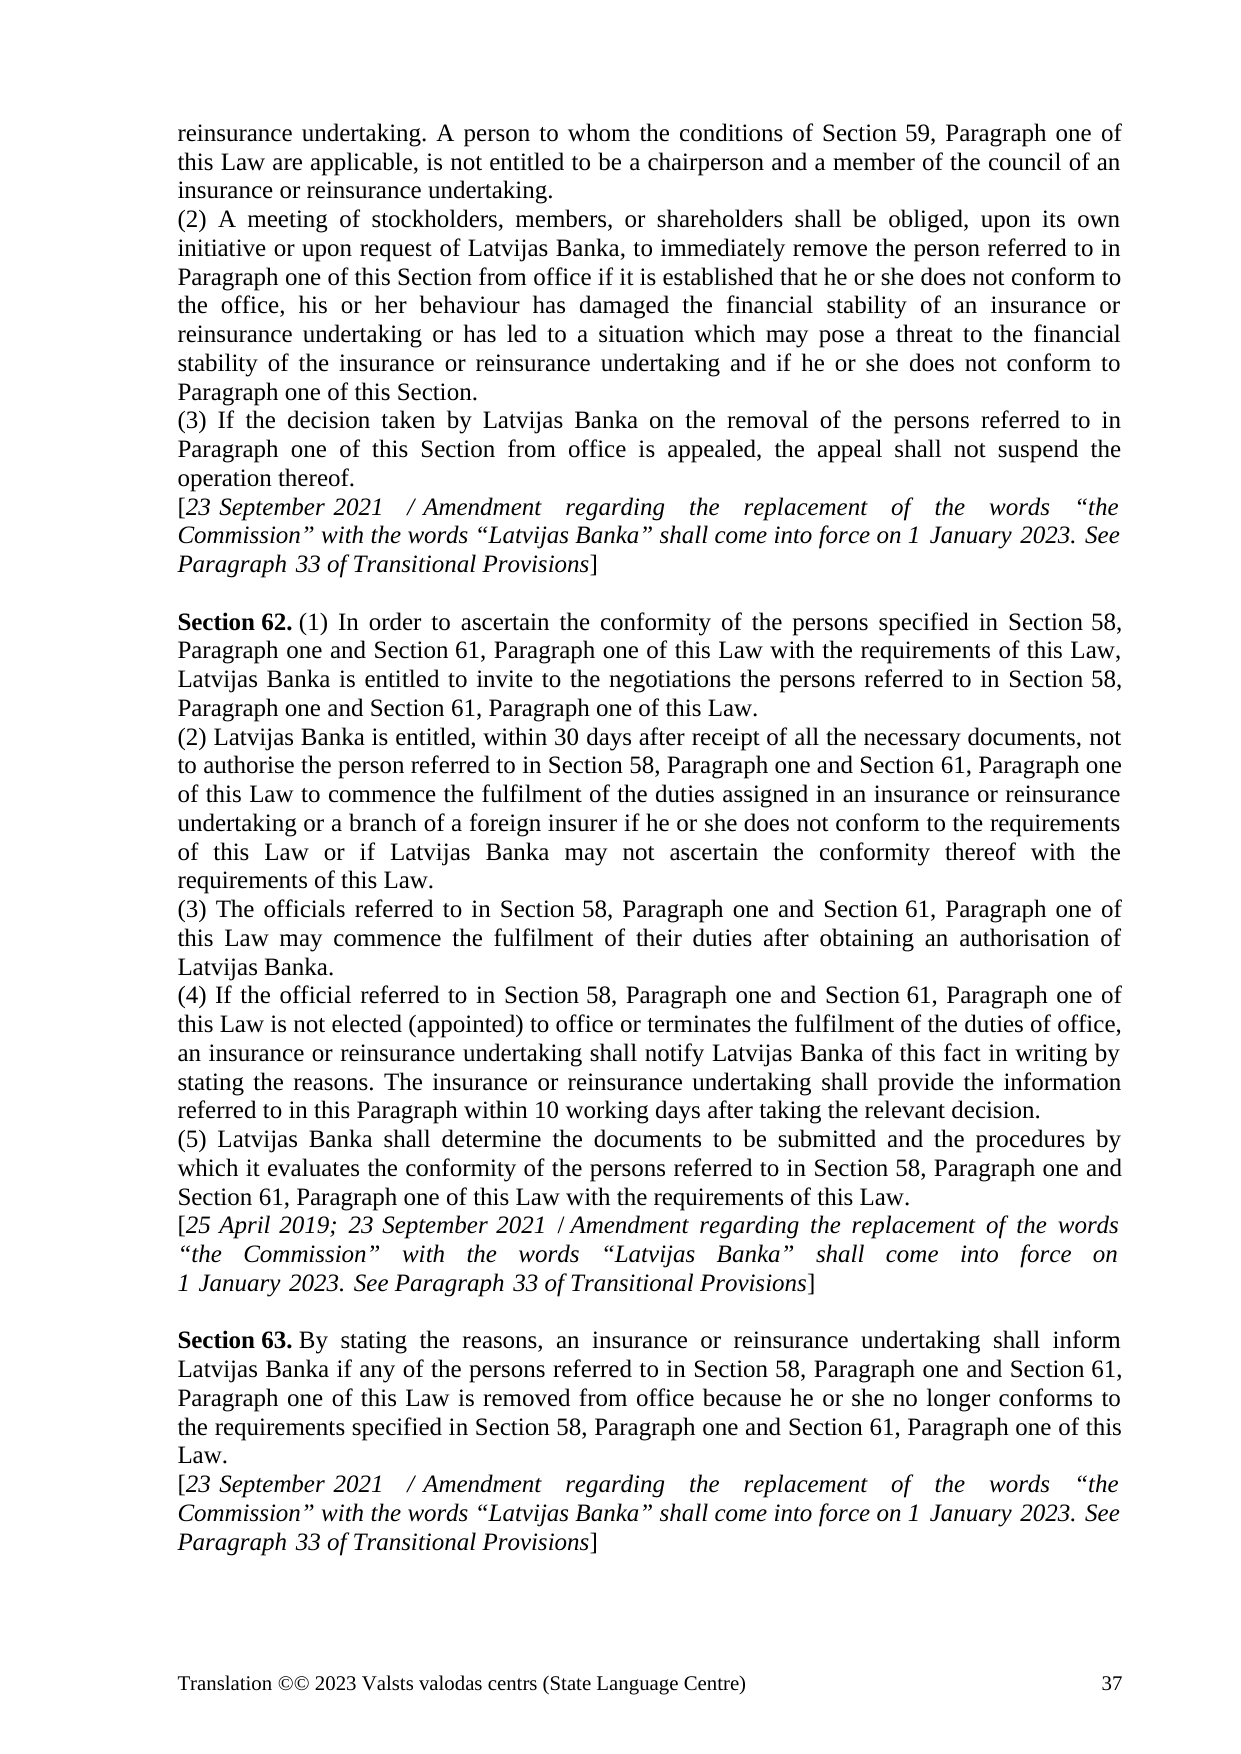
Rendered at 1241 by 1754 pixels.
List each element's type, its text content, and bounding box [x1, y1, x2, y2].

text [25 April 2019; 23 September 2021 / Amendment regarding the replacement of the words “the Commission” with the words “Latvijas Banka” shall come into force on 1 January 2023. See Paragraph 33 of Transitional Provisions] [177, 1211, 1122, 1297]
text Section 63. By stating the reasons, an insurance or reinsurance undertaking shall inform Latvijas Banka if any of the persons referred to in Section 58, Paragraph one and Section 61, Paragraph one of this Law is removed from office because he or she no longer conforms to the requirements specified in Section 58, Paragraph one and Section 61, Paragraph one of this Law. [177, 1326, 1122, 1469]
text (3) The officials referred to in Section 58, Paragraph one and Section 61, Paragraph one of this Law may commence the fulfilment of their duties after obtaining an authorisation of Latvijas Banka. [177, 894, 1122, 981]
text (5) Latvijas Banka shall determine the documents to be submitted and the procedures by which it evaluates the conformity of the persons referred to in Section 58, Paragraph one and Section 61, Paragraph one of this Law with the requirements of this Law. [177, 1124, 1122, 1211]
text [177, 118, 1122, 204]
text Section 62. (1) In order to ascertain the conformity of the persons specified in Section 58, Paragraph one and Section 61, Paragraph one of this Law with the requirements of this Law, Latvijas Banka is entitled to invite to the negotiations the persons referred to in Section 58, Paragraph one and Section 61, Paragraph one of this Law. [177, 607, 1122, 722]
text (4) If the official referred to in Section 58, Paragraph one and Section 61, Paragraph one of this Law is not elected (appointed) to office or terminates the fulfilment of the duties of office, an insurance or reinsurance undertaking shall notify Latvijas Banka of this fact in writing by stating the reasons. The insurance or reinsurance undertaking shall provide the information referred to in this Paragraph within 10 working days after taking the relevant decision. [177, 981, 1122, 1124]
text (2) Latvijas Banka is entitled, within 30 days after receipt of all the necessary documents, not to authorise the person referred to in Section 58, Paragraph one and Section 61, Paragraph one of this Law to commence the fulfilment of the duties assigned in an insurance or reinsurance undertaking or a branch of a foreign insurer if he or she does not conform to the requirements of this Law or if Latvijas Banka may not ascertain the conformity thereof with the requirements of this Law. [177, 722, 1122, 894]
text (2) A meeting of stockholders, members, or shareholders shall be obliged, upon its own initiative or upon request of Latvijas Banka, to immediately remove the person referred to in Paragraph one of this Section from office if it is established that he or she does not conform to the office, his or her behaviour has damaged the financial stability of an insurance or reinsurance undertaking or has led to a situation which may pose a threat to the financial stability of the insurance or reinsurance undertaking and if he or she does not conform to Paragraph one of this Section. [177, 204, 1122, 406]
